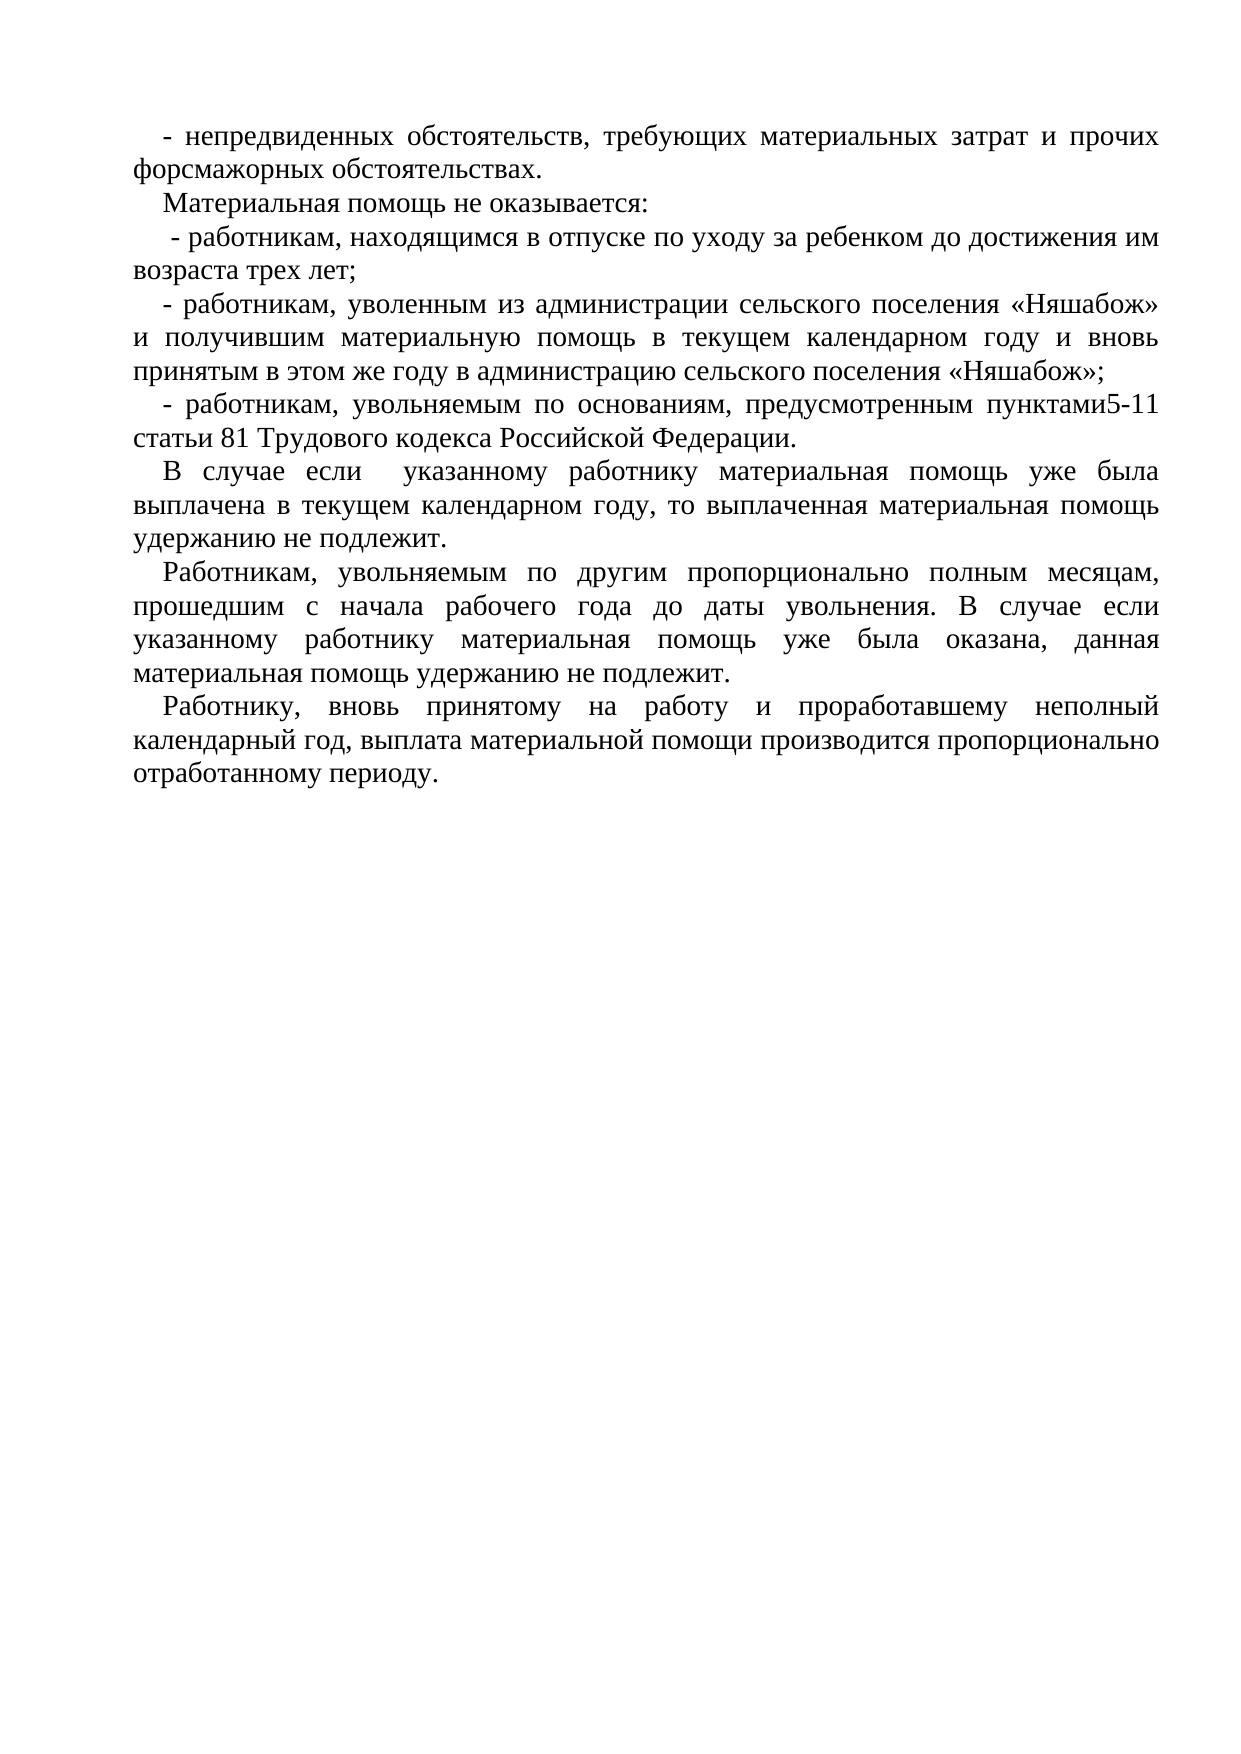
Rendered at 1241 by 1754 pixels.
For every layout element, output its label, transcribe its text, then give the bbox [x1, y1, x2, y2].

text Работнику, вновь принятому на работу и проработавшему неполный календарный год, выплата материальной помощи производится пропорционально отработанному периоду. [133, 688, 1160, 789]
text Работникам, увольняемым по другим пропорционально полным месяцам, прошедшим с начала рабочего года до даты увольнения. В случае если указанному работнику материальная помощь уже была оказана, данная материальная помощь удержанию не подлежит. [133, 554, 1160, 688]
text В случае если указанному работнику материальная помощь уже была выплачена в текущем календарном году, то выплаченная материальная помощь удержанию не подлежит. [133, 453, 1160, 554]
text - работникам, увольняемым по основаниям, предусмотренным пунктами5-11 статьи 81 Трудового кодекса Российской Федерации. [133, 386, 1160, 453]
text - работникам, уволенным из администрации сельского поселения «Няшабож» и получившим материальную помощь в текущем календарном году и вновь принятым в этом же году в администрацию сельского поселения «Няшабож»; [133, 286, 1160, 386]
text - работникам, находящимся в отпуске по уходу за ребенком до достижения им возраста трех лет; [133, 219, 1160, 286]
text - непредвиденных обстоятельств, требующих материальных затрат и прочих форсмажорных обстоятельствах. [133, 118, 1160, 185]
text Материальная помощь не оказывается: [133, 185, 1160, 219]
